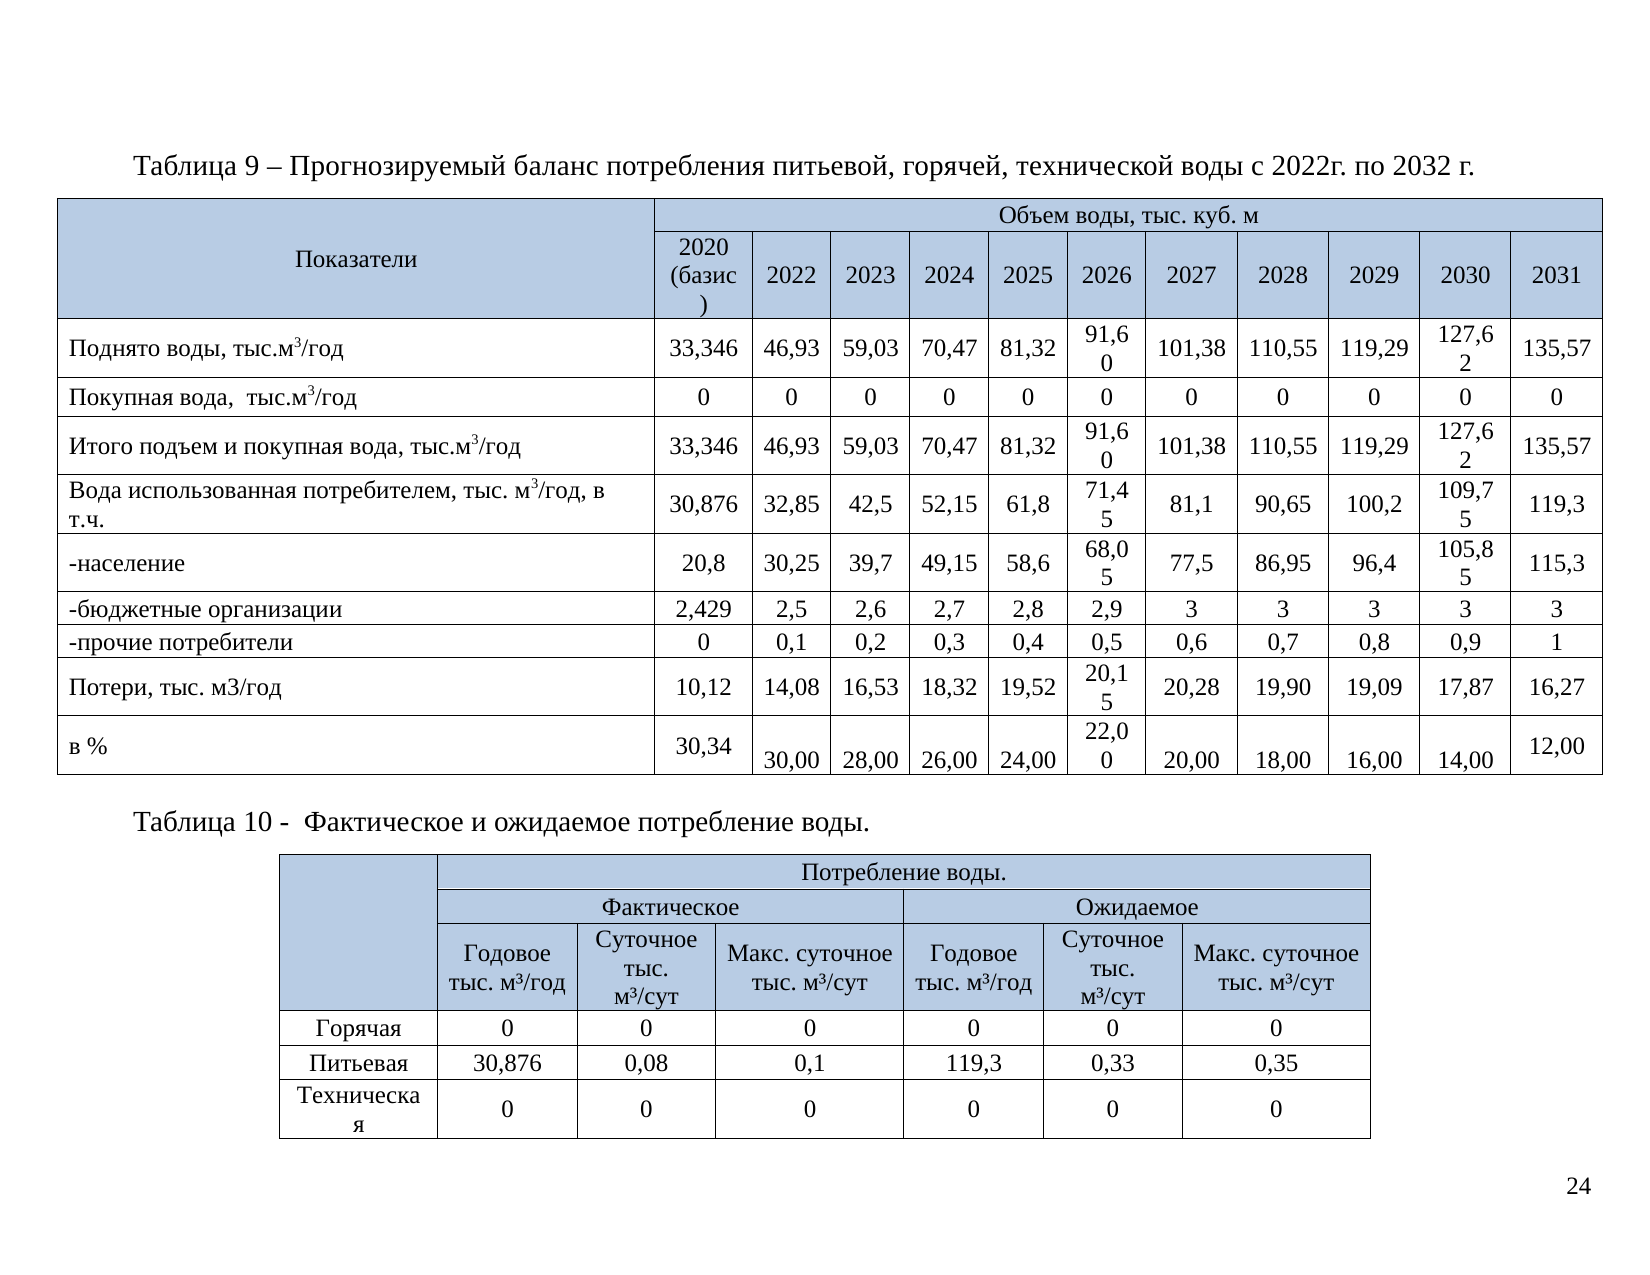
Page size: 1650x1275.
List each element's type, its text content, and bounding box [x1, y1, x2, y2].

table_cell 46,93 [753, 319, 830, 377]
table_cell 110,55 [1238, 319, 1328, 377]
table_cell 0,1 [716, 1046, 903, 1079]
table_cell 135,57 [1511, 417, 1602, 474]
table_cell 0,7 [1238, 625, 1328, 657]
table_cell 0 [831, 378, 909, 416]
table_cell 2,8 [989, 592, 1067, 624]
table_cell 0 [438, 1080, 577, 1137]
table_cell -население [58, 534, 654, 591]
table_cell 1 [1511, 625, 1602, 657]
table_cell 109,75 [1420, 475, 1510, 533]
table_cell 12,00 [1511, 716, 1602, 774]
table_cell 0 [1044, 1011, 1182, 1044]
table_cell 0 [904, 1080, 1043, 1137]
table_cell 18,00 [1238, 716, 1328, 774]
table_cell 2024 [910, 232, 988, 318]
table_cell 119,3 [904, 1046, 1043, 1079]
table_cell 30,25 [753, 534, 830, 591]
table_cell 115,3 [1511, 534, 1602, 591]
table_cell 0,9 [1420, 625, 1510, 657]
table_cell 70,47 [910, 417, 988, 474]
table_cell 0 [989, 378, 1067, 416]
table_cell 110,55 [1238, 417, 1328, 474]
table_cell 19,09 [1329, 658, 1419, 715]
table_cell 0,33 [1044, 1046, 1182, 1079]
table_cell Питьевая [280, 1046, 437, 1079]
table_cell 127,62 [1420, 417, 1510, 474]
table_cell 0 [578, 1011, 715, 1044]
table_cell 19,90 [1238, 658, 1328, 715]
table_cell 20,28 [1146, 658, 1237, 715]
table_cell 20,15 [1068, 658, 1145, 715]
table_cell Суточное тыс. м³/сут [1044, 924, 1182, 1010]
table_cell Вода использованная потребителем, тыс. м3/год, в т.ч. [58, 475, 654, 533]
table_cell 16,53 [831, 658, 909, 715]
table_cell 61,8 [989, 475, 1067, 533]
table_cell 3 [1146, 592, 1237, 624]
table_cell Фактическое [438, 890, 903, 923]
table_cell 28,00 [831, 716, 909, 774]
table_cell 18,32 [910, 658, 988, 715]
table_cell Годовое тыс. м³/год [438, 924, 577, 1010]
table_cell Потери, тыс. м3/год [58, 658, 654, 715]
table_cell Покупная вода, тыс.м3/год [58, 378, 654, 416]
table_cell 2,9 [1068, 592, 1145, 624]
table_cell 20,8 [655, 534, 752, 591]
table_cell 30,876 [438, 1046, 577, 1079]
table_cell 68,05 [1068, 534, 1145, 591]
table_cell 91,60 [1068, 417, 1145, 474]
table_cell 0 [438, 1011, 577, 1044]
table_cell 77,5 [1146, 534, 1237, 591]
table_cell 81,1 [1146, 475, 1237, 533]
table_cell 39,7 [831, 534, 909, 591]
table_cell 2025 [989, 232, 1067, 318]
table_cell 46,93 [753, 417, 830, 474]
table_cell 2020 (базис) [655, 232, 752, 318]
table_cell 2,7 [910, 592, 988, 624]
table_cell 10,12 [655, 658, 752, 715]
table_header [280, 855, 437, 1010]
table_cell 2031 [1511, 232, 1602, 318]
table_cell 0,2 [831, 625, 909, 657]
table_cell 16,27 [1511, 658, 1602, 715]
table_cell 0,6 [1146, 625, 1237, 657]
table_cell 119,3 [1511, 475, 1602, 533]
table_cell 135,57 [1511, 319, 1602, 377]
text Таблица 10 - Фактическое и ожидаемое потребление воды. [59, 804, 1591, 837]
table_cell 90,65 [1238, 475, 1328, 533]
table_cell 2023 [831, 232, 909, 318]
table_header Объем воды, тыс. куб. м [655, 199, 1602, 231]
table_cell 119,29 [1329, 319, 1419, 377]
table_cell Ожидаемое [904, 890, 1370, 923]
table_cell Макс. суточное тыс. м³/сут [1183, 924, 1370, 1010]
table_cell 2,429 [655, 592, 752, 624]
table_cell 0 [1420, 378, 1510, 416]
table_cell 59,03 [831, 417, 909, 474]
table_cell 101,38 [1146, 319, 1237, 377]
table_cell 33,346 [655, 417, 752, 474]
table_cell 17,87 [1420, 658, 1510, 715]
table_cell Техническая [280, 1080, 437, 1137]
table_header Потребление воды. [438, 855, 1370, 888]
table_cell 0 [1183, 1011, 1370, 1044]
table_cell 3 [1238, 592, 1328, 624]
table_cell 32,85 [753, 475, 830, 533]
table_cell 30,00 [753, 716, 830, 774]
table_cell 22,00 [1068, 716, 1145, 774]
table_cell 3 [1511, 592, 1602, 624]
table_cell 0 [753, 378, 830, 416]
table_cell Суточное тыс. м³/сут [578, 924, 715, 1010]
table_cell 16,00 [1329, 716, 1419, 774]
table_cell 0 [655, 378, 752, 416]
table_cell 0,08 [578, 1046, 715, 1079]
table_cell Итого подъем и покупная вода, тыс.м3/год [58, 417, 654, 474]
table_cell 0 [904, 1011, 1043, 1044]
table_cell 81,32 [989, 319, 1067, 377]
table_cell 91,60 [1068, 319, 1145, 377]
table_cell 0 [1238, 378, 1328, 416]
table_cell Горячая [280, 1011, 437, 1044]
table_cell 96,4 [1329, 534, 1419, 591]
table_cell 2022 [753, 232, 830, 318]
table_cell 0,5 [1068, 625, 1145, 657]
table_cell 71,45 [1068, 475, 1145, 533]
table_cell 24,00 [989, 716, 1067, 774]
table_cell 0,35 [1183, 1046, 1370, 1079]
table_cell -бюджетные организации [58, 592, 654, 624]
table_cell Поднято воды, тыс.м3/год [58, 319, 654, 377]
table_cell 0 [1511, 378, 1602, 416]
table_cell Макс. суточное тыс. м³/сут [716, 924, 903, 1010]
table_cell 49,15 [910, 534, 988, 591]
table_cell 2028 [1238, 232, 1328, 318]
table_cell 0 [578, 1080, 715, 1137]
table_cell 3 [1420, 592, 1510, 624]
table_cell 33,346 [655, 319, 752, 377]
table_cell 30,876 [655, 475, 752, 533]
table_cell 0 [1146, 378, 1237, 416]
table_cell 2030 [1420, 232, 1510, 318]
table_cell 14,08 [753, 658, 830, 715]
table_cell в % [58, 716, 654, 774]
table_cell 81,32 [989, 417, 1067, 474]
table_cell 127,62 [1420, 319, 1510, 377]
table_cell Годовое тыс. м³/год [904, 924, 1043, 1010]
table_cell 0 [716, 1080, 903, 1137]
table_cell 0 [1329, 378, 1419, 416]
table_cell 2029 [1329, 232, 1419, 318]
table_cell 0 [1044, 1080, 1182, 1137]
table_cell 70,47 [910, 319, 988, 377]
table_cell 52,15 [910, 475, 988, 533]
table_cell 2,6 [831, 592, 909, 624]
table_cell 58,6 [989, 534, 1067, 591]
table_cell -прочие потребители [58, 625, 654, 657]
text Таблица 9 – Прогнозируемый баланс потребления питьевой, горячей, технической воды с 2022г. по 2032 г. [59, 148, 1591, 181]
table_cell 0,8 [1329, 625, 1419, 657]
table_cell 100,2 [1329, 475, 1419, 533]
table_cell 0,4 [989, 625, 1067, 657]
table_cell 0 [655, 625, 752, 657]
table_cell 3 [1329, 592, 1419, 624]
table_cell 42,5 [831, 475, 909, 533]
table_cell 0 [1183, 1080, 1370, 1137]
table_header Показатели [58, 199, 654, 318]
table_cell 2026 [1068, 232, 1145, 318]
table_cell 2,5 [753, 592, 830, 624]
table_cell 59,03 [831, 319, 909, 377]
table_cell 0,3 [910, 625, 988, 657]
table_cell 30,34 [655, 716, 752, 774]
table_cell 105,85 [1420, 534, 1510, 591]
table_cell 101,38 [1146, 417, 1237, 474]
table_cell 2027 [1146, 232, 1237, 318]
table_cell 0,1 [753, 625, 830, 657]
table_cell 20,00 [1146, 716, 1237, 774]
table_cell 0 [910, 378, 988, 416]
table_cell 19,52 [989, 658, 1067, 715]
table_cell 86,95 [1238, 534, 1328, 591]
table_cell 14,00 [1420, 716, 1510, 774]
table_cell 26,00 [910, 716, 988, 774]
table_cell 0 [716, 1011, 903, 1044]
table_cell 0 [1068, 378, 1145, 416]
table_cell 119,29 [1329, 417, 1419, 474]
